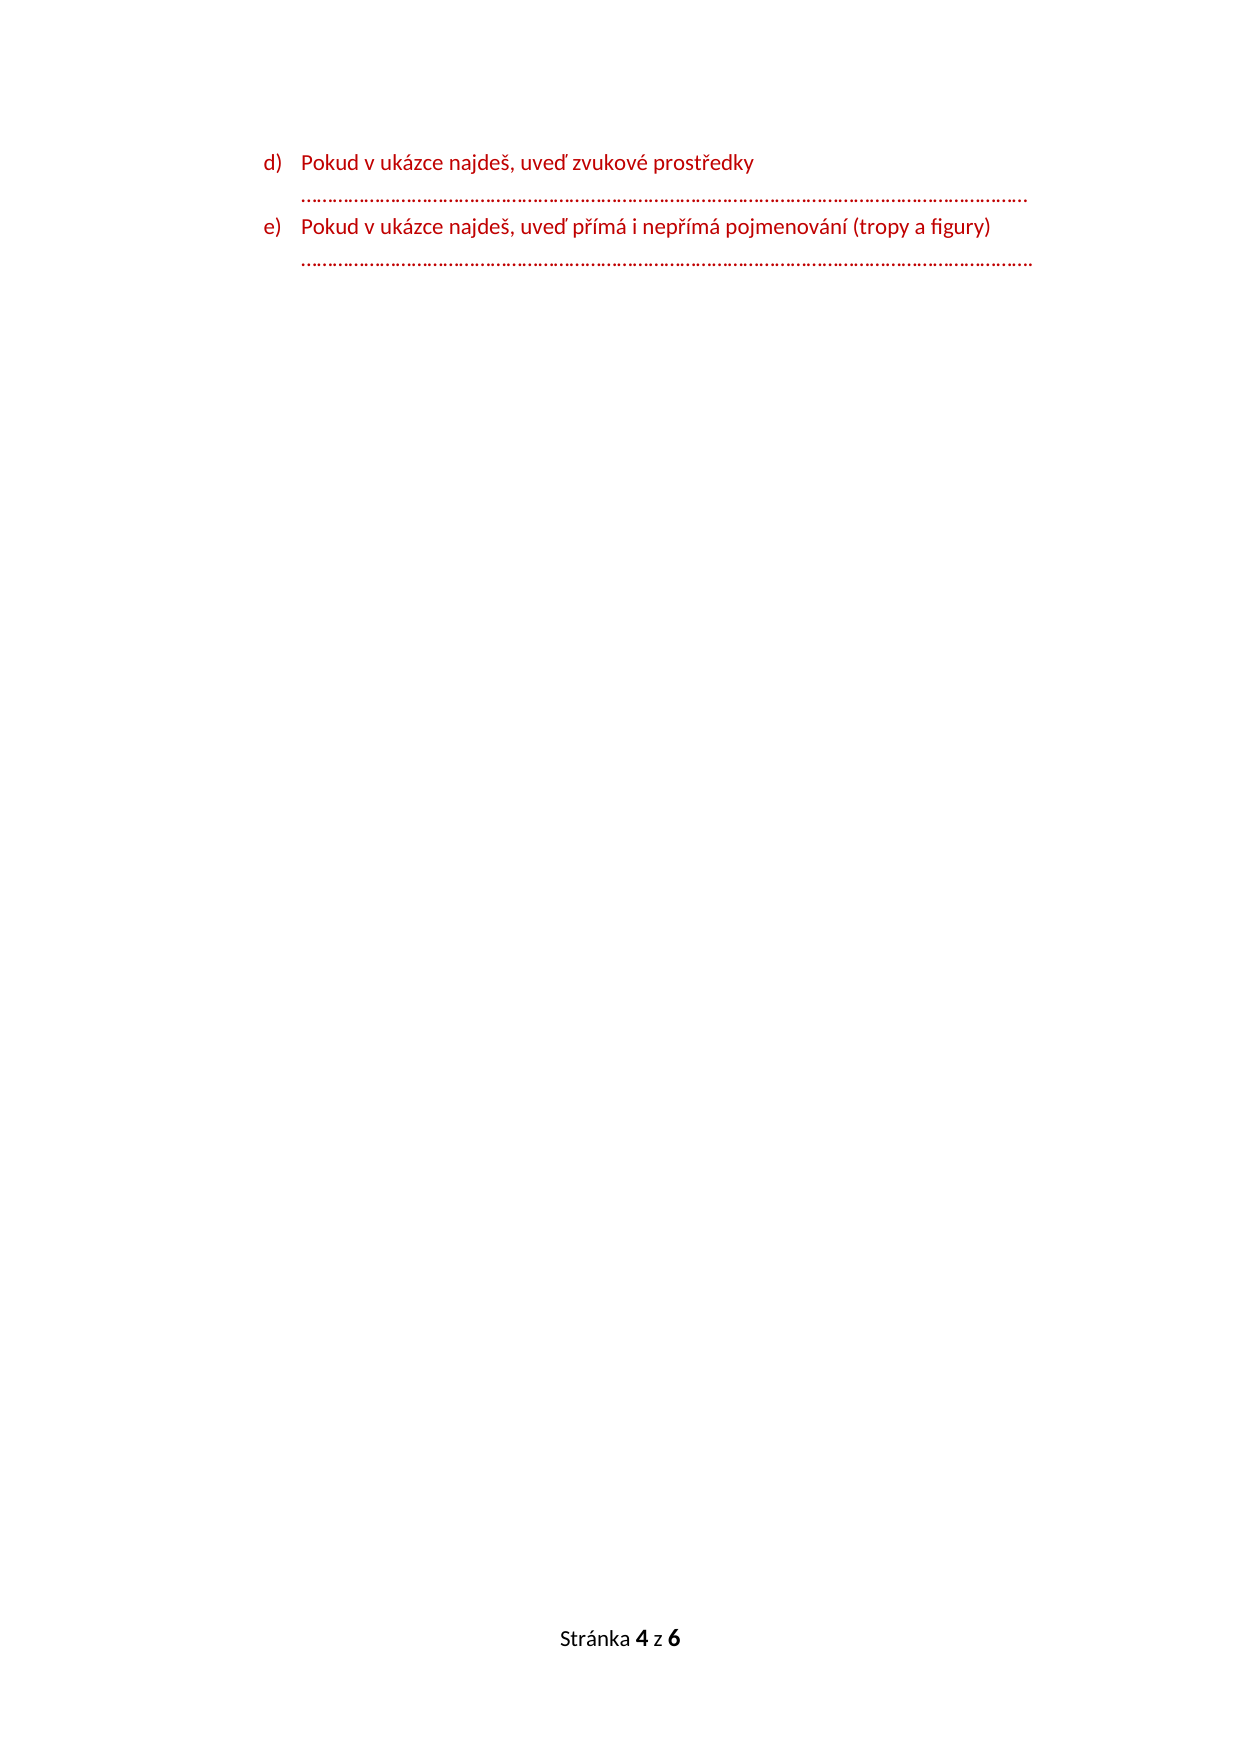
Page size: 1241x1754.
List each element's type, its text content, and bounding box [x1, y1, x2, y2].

list Pokud v ukázce najdeš, uveď zvukové prostředky [263, 148, 1093, 176]
list …………………………………………………………………………………………………………………………. [301, 244, 1093, 272]
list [301, 180, 1093, 208]
list Pokud v ukázce najdeš, uveď přímá i nepřímá pojmenování (tropy a figury) [263, 212, 1093, 240]
